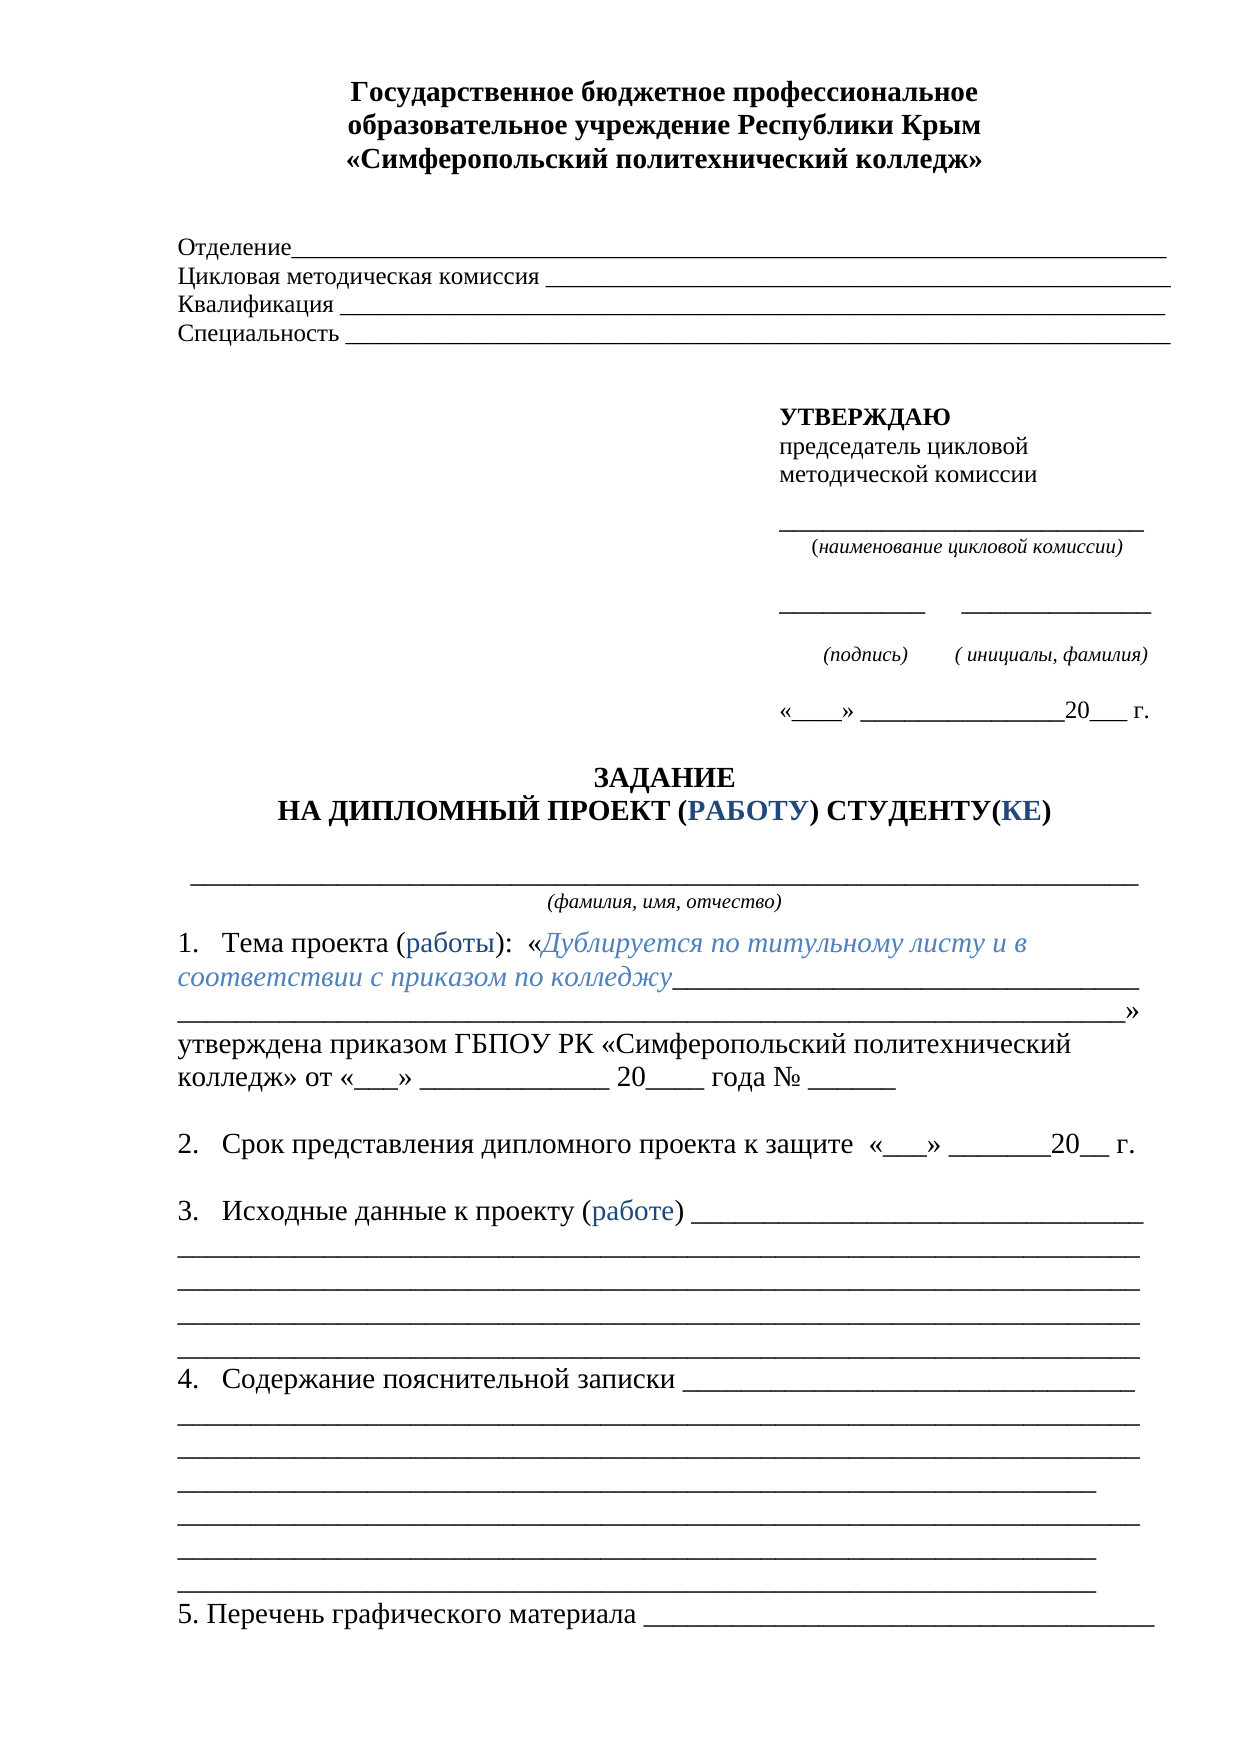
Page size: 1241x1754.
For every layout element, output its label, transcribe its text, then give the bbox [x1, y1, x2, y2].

table_header УТВЕРЖДАЮ [768, 402, 1167, 431]
text 5. Перечень графического материала ___________________________________ [177, 1596, 1169, 1629]
text __________________________________________________________________ [177, 1428, 1152, 1462]
text _______________________________________________________________ [177, 1462, 1152, 1495]
table_cell __________ _____________ [768, 559, 1167, 617]
list Тема проекта (работы): «Дублируется по титульному листу и в соответствии с приказом по колледжу________________________________ [177, 925, 1152, 992]
text _________________________________________________________________ [177, 856, 1152, 889]
text образовательное учреждение Республики Крым [177, 107, 1152, 141]
table_cell «____» ______________20___ г. [768, 666, 1167, 739]
table_cell методической комиссии [768, 460, 1167, 488]
text _________________________________________________________________________________________________________________________________ _______________________________________________________________ [177, 1495, 1152, 1596]
table_cell (подпись) ( инициалы, фамилия) [768, 617, 1167, 666]
list Исходные данные к проекту (работе) _______________________________ [177, 1193, 1152, 1227]
text Отделение______________________________________________________________________ [177, 232, 1181, 261]
text Цикловая методическая комиссия __________________________________________________ [177, 261, 1181, 289]
text Квалификация __________________________________________________________________ [177, 289, 1181, 318]
text утверждена приказом ГБПОУ РК «Симферопольский политехнический [177, 1026, 1152, 1059]
text «Симферопольский политехнический колледж» [177, 141, 1152, 174]
text Специальность __________________________________________________________________ [177, 318, 1181, 347]
subtitle НА ДИПЛОМНЫЙ ПРОЕКТ (РАБОТУ) СТУДЕНТУ(КЕ) [177, 793, 1152, 827]
list Содержание пояснительной записки _______________________________ [177, 1361, 1152, 1395]
text колледж» от «___» _____________ 20____ года № ______ [177, 1059, 1152, 1093]
table_cell (наименование цикловой комиссии) [768, 534, 1167, 558]
text Государственное бюджетное профессиональное [177, 74, 1152, 107]
text __________________________________________________________________ [177, 1395, 1152, 1428]
table_cell председатель цикловой [768, 431, 1167, 459]
text ______________________________________________________________________________________________________________________________________________________________________________________________________ __________________________________________________________________ [177, 1227, 1152, 1361]
subtitle ЗАДАНИЕ [177, 760, 1152, 793]
list Срок представления дипломного проекта к защите «___» _______20__ г. [177, 1126, 1152, 1160]
table_cell _________________________ [768, 488, 1167, 534]
list _________________________________________________________________» [177, 992, 1152, 1026]
text (фамилия, имя, отчество) [177, 889, 1152, 913]
